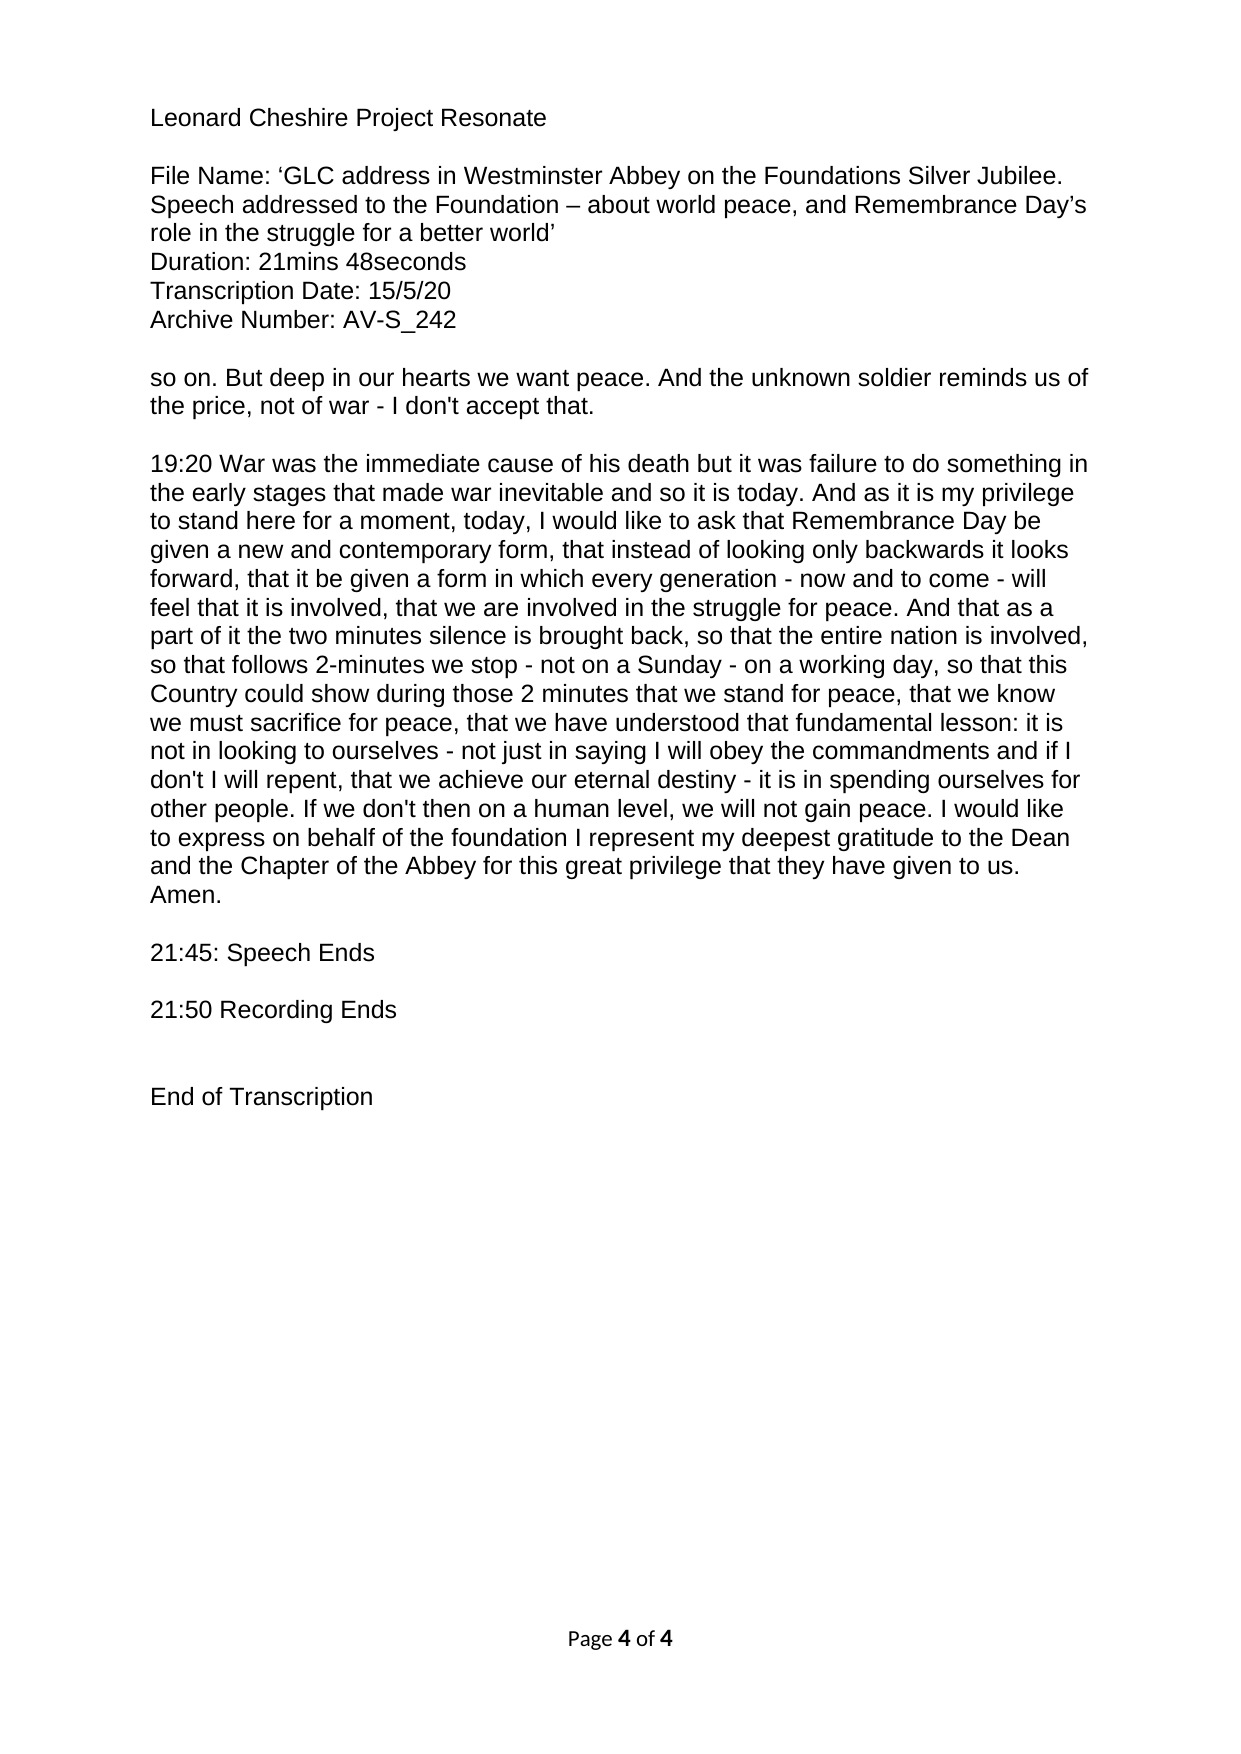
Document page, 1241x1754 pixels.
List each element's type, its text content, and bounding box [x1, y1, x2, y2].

text 19:20 War was the immediate cause of his death but it was failure to do something in the early stages that made war inevitable and so it is today. And as it is my privilege to stand here for a moment, today, I would like to ask that Remembrance Day be given a new and contemporary form, that instead of looking only backwards it looks forward, that it be given a form in which every generation - now and to come - will feel that it is involved, that we are involved in the struggle for peace. And that as a part of it the two minutes silence is brought back, so that the entire nation is involved, so that follows 2-minutes we stop - not on a Sunday - on a working day, so that this Country could show during those 2 minutes that we stand for peace, that we know we must sacrifice for peace, that we have understood that fundamental lesson: it is not in looking to ourselves - not just in saying I will obey the commandments and if I don't I will repent, that we achieve our eternal destiny - it is in spending ourselves for other people. If we don't then on a human level, we will not gain peace. I would like to express on behalf of the foundation I represent my deepest gratitude to the Dean and the Chapter of the Abbey for this great privilege that they have given to us. Amen. [150, 449, 1090, 909]
text End of Transcription [150, 1082, 1090, 1110]
text 21:45: Speech Ends [150, 937, 1090, 966]
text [150, 362, 1090, 420]
text 21:50 Recording Ends [150, 995, 1090, 1024]
